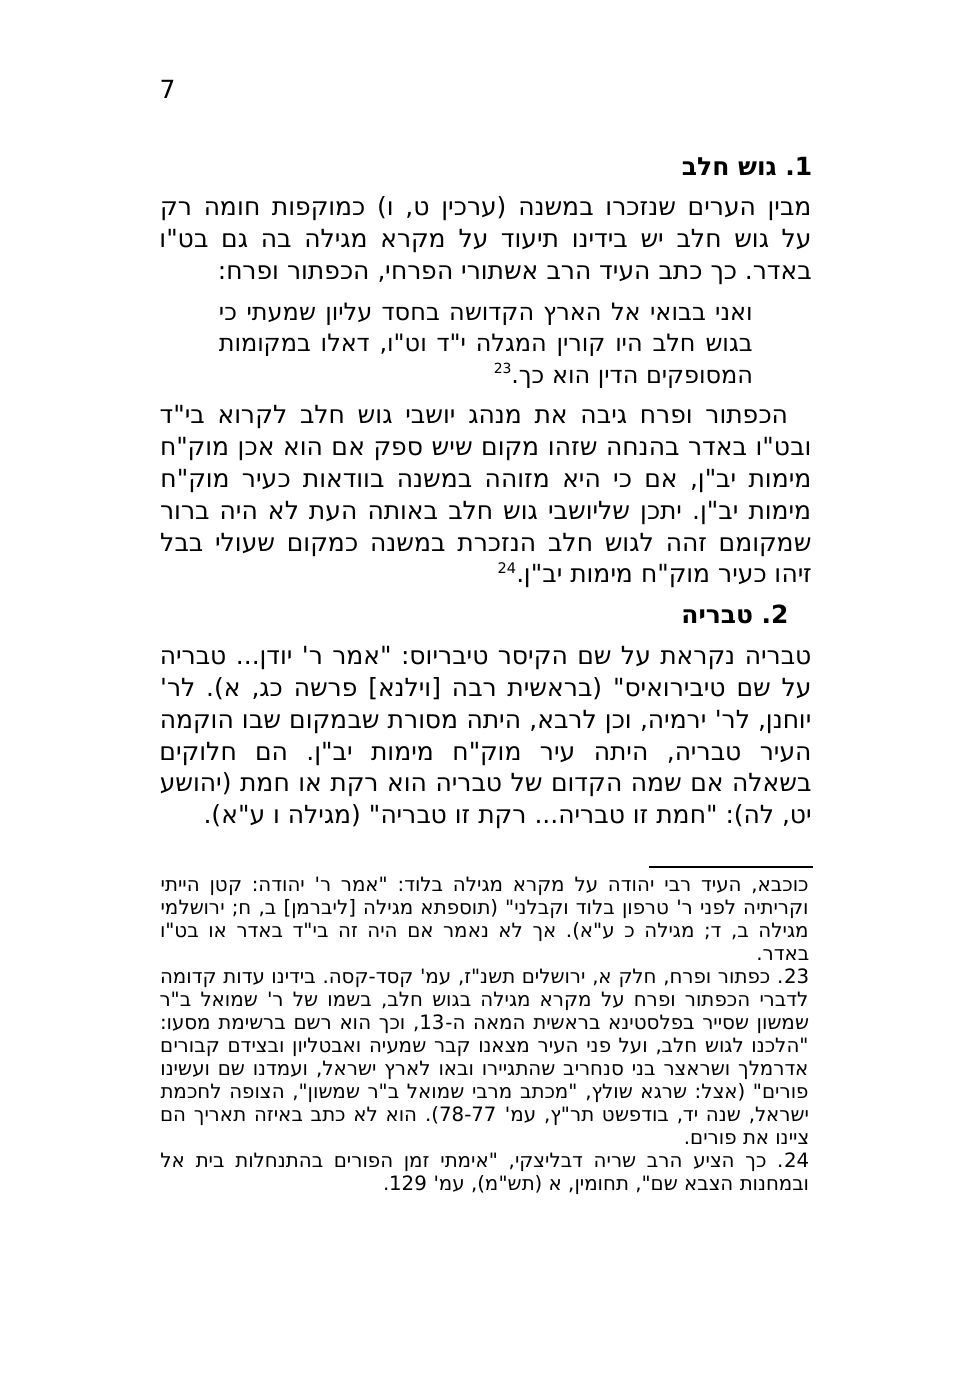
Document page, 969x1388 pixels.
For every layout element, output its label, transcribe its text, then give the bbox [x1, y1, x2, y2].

text 2. טבריה [159, 598, 812, 629]
text מבין הערים שנזכרו במשנה (ערכין ט, ו) כמוקפות חומה רק על גוש חלב יש בידינו תיעוד על מקרא מגילה בה גם בט"ו באדר. כך כתב העיד הרב אשתורי הפרחי, הכפתור ופרח: [159, 190, 812, 285]
text טבריה נקראת על שם הקיסר טיבריוס: "אמר ר' יודן... טבריה על שם טיבירואיס" (בראשית רבה [וילנא] פרשה כג, א). לר' יוחנן, לר' ירמיה, וכן לרבא, היתה מסורת שבמקום שבו הוקמה העיר טבריה, היתה עיר מוק"ח מימות יב"ן. הם חלוקים בשאלה אם שמה הקדום של טבריה הוא רקת או חמת (יהושע יט, לה): "חמת זו טבריה... רקת זו טבריה" (מגילה ו ע"א). [159, 638, 812, 829]
text הכפתור ופרח גיבה את מנהג יושבי גוש חלב לקרוא בי"ד ובט"ו באדר בהנחה שזהו מקום שיש ספק אם הוא אכן מוק"ח מימות יב"ן, אם כי היא מזוהה במשנה בוודאות כעיר מוק"ח מימות יב"ן. יתכן שליושבי גוש חלב באותה העת לא היה ברור שמקומם זהה לגוש חלב הנזכרת במשנה כמקום שעולי בבל זיהו כעיר מוק"ח מימות יב"ן. [159, 397, 812, 589]
text ואני בבואי אל הארץ הקדושה בחסד עליון שמעתי כי בגוש חלב היו קורין המגלה י"ד וט"ו, דאלו במקומות המסופקים הדין הוא כך. [218, 294, 753, 389]
subtitle 1. גוש חלב [159, 148, 812, 181]
